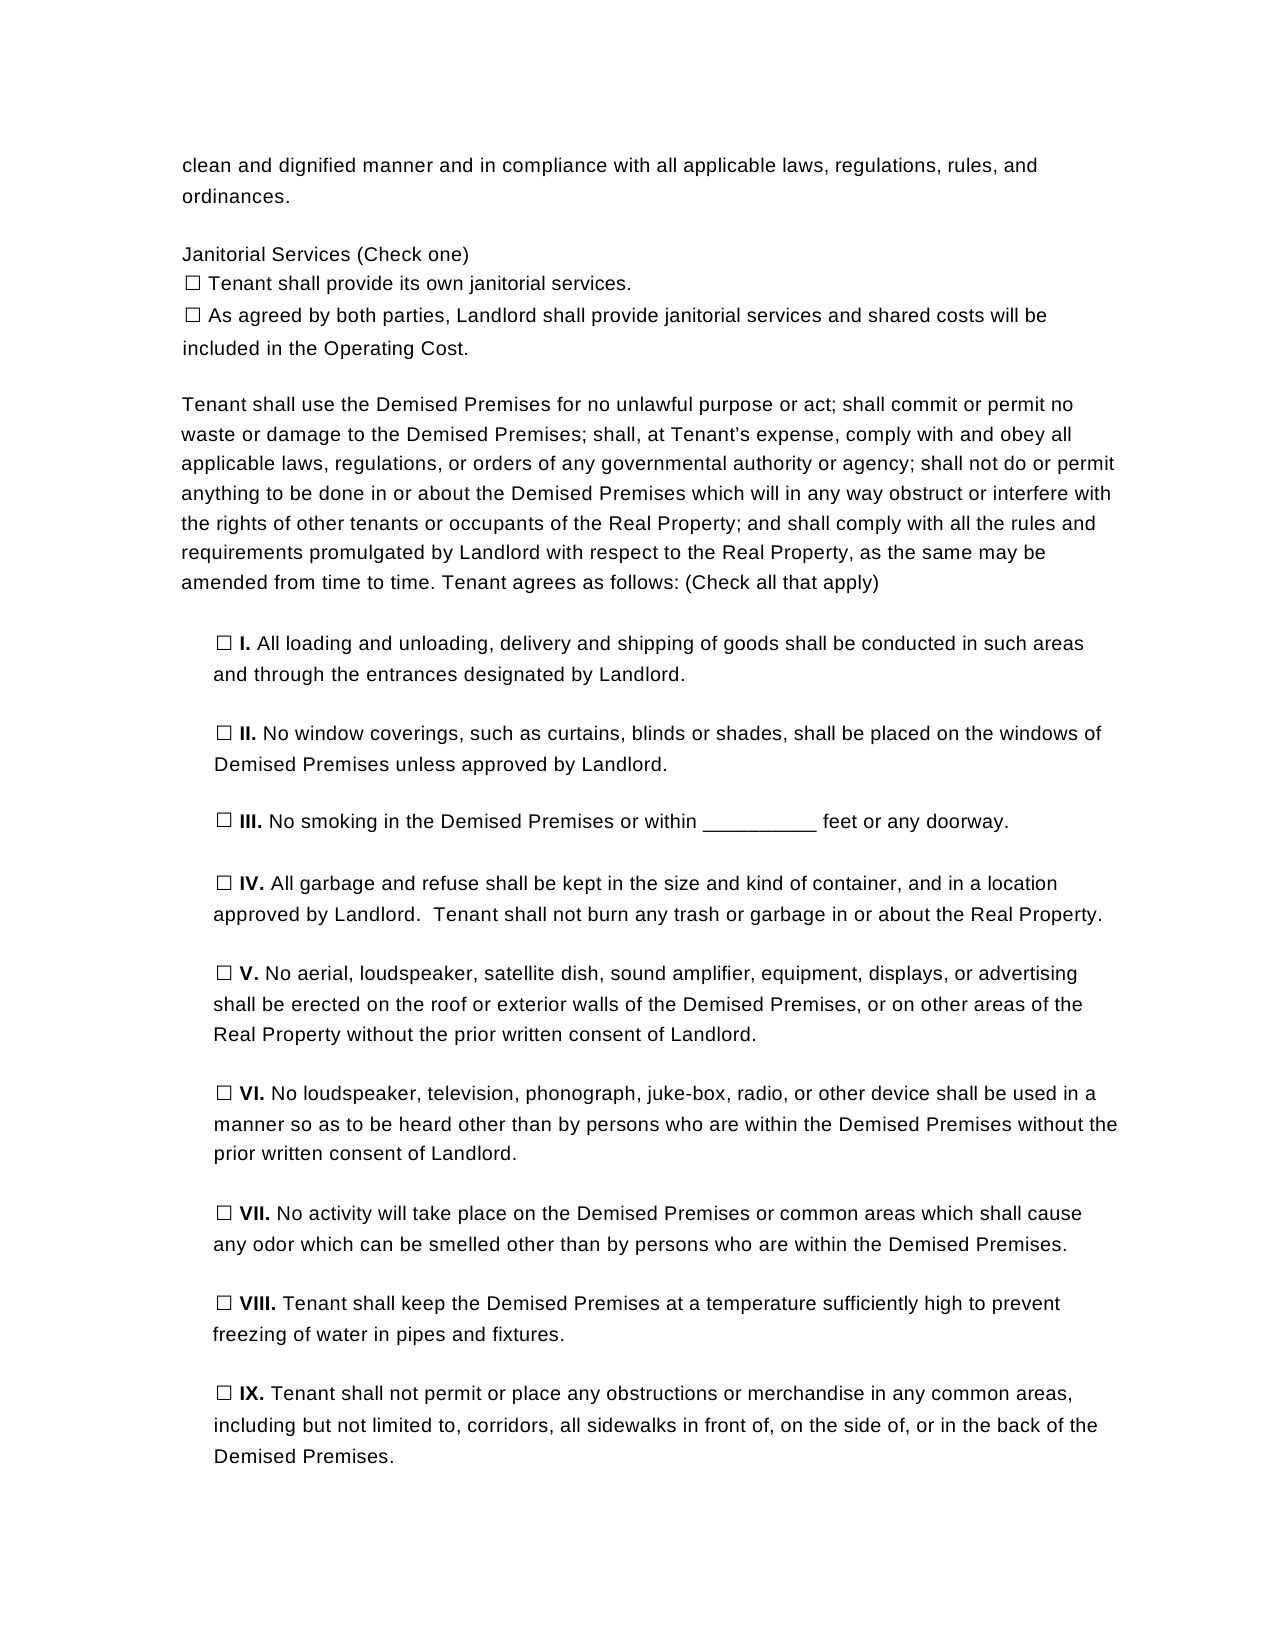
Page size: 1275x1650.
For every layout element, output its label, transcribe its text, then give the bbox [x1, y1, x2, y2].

text ☐ VII. No activity will take place on the Demised Premises or common areas which shall cause any odor which can be smelled other than by persons who are within the Demised Premises. [213, 1199, 1089, 1256]
text ☐ VI. No loudspeaker, television, phonograph, juke-box, radio, or other device shall be used in a manner so as to be heard other than by persons who are within the Demised Premises without the prior written consent of Landlord. [214, 1079, 1118, 1165]
text clean and dignified manner and in compliance with all applicable laws, regulations, rules, and ordinances. [182, 154, 1038, 208]
text ☐ V. No aerial, loudspeaker, satellite dish, sound amplifier, equipment, displays, or advertising shall be erected on the roof or exterior walls of the Demised Premises, or on other areas of the Real Property without the prior written consent of Landlord. [213, 959, 1084, 1045]
text Tenant shall use the Demised Premises for no unlawful purpose or act; shall commit or permit no waste or damage to the Demised Premises; shall, at Tenant’s expense, comply with and obey all applicable laws, regulations, or orders of any governmental authority or agency; shall not do or permit anything to be done in or about the Demised Premises which will in any way obstruct or interfere with the rights of other tenants or occupants of the Real Property; and shall comply with all the rules and requirements promulgated by Landlord with respect to the Real Property, as the same may be amended from time to time. Tenant agrees as follows: (Check all that apply) [181, 393, 1114, 594]
text ☐ IV. All garbage and refuse shall be kept in the size and kind of container, and in a location approved by Landlord. Tenant shall not burn any trash or garbage in or about the Real Property. [213, 869, 1103, 926]
text ☐ III. No smoking in the Demised Premises or within __________ feet or any doorway. [151, 810, 1118, 838]
text Janitorial Services (Check one) [151, 243, 1118, 266]
text ☐ IX. Tenant shall not permit or place any obstructions or merchandise in any common areas, including but not limited to, corridors, all sidewalks in front of, on the side of, or in the back of the Demised Premises. [214, 1380, 1098, 1467]
text ☐ II. No window coverings, such as curtains, blinds or shades, shall be placed on the windows of Demised Premises unless approved by Landlord. [214, 719, 1108, 776]
text ☐ As agreed by both parties, Landlord shall provide janitorial services and shared costs will be included in the Operating Cost. [182, 302, 1054, 359]
text ☐ VIII. Tenant shall keep the Demised Premises at a temperature sufficiently high to prevent freezing of water in pipes and fixtures. [213, 1289, 1067, 1346]
text ☐ I. All loading and unloading, delivery and shipping of goods shall be conducted in such areas and through the entrances designated by Landlord. [213, 629, 1091, 686]
text ☐ Tenant shall provide its own janitorial services. [151, 272, 1118, 300]
